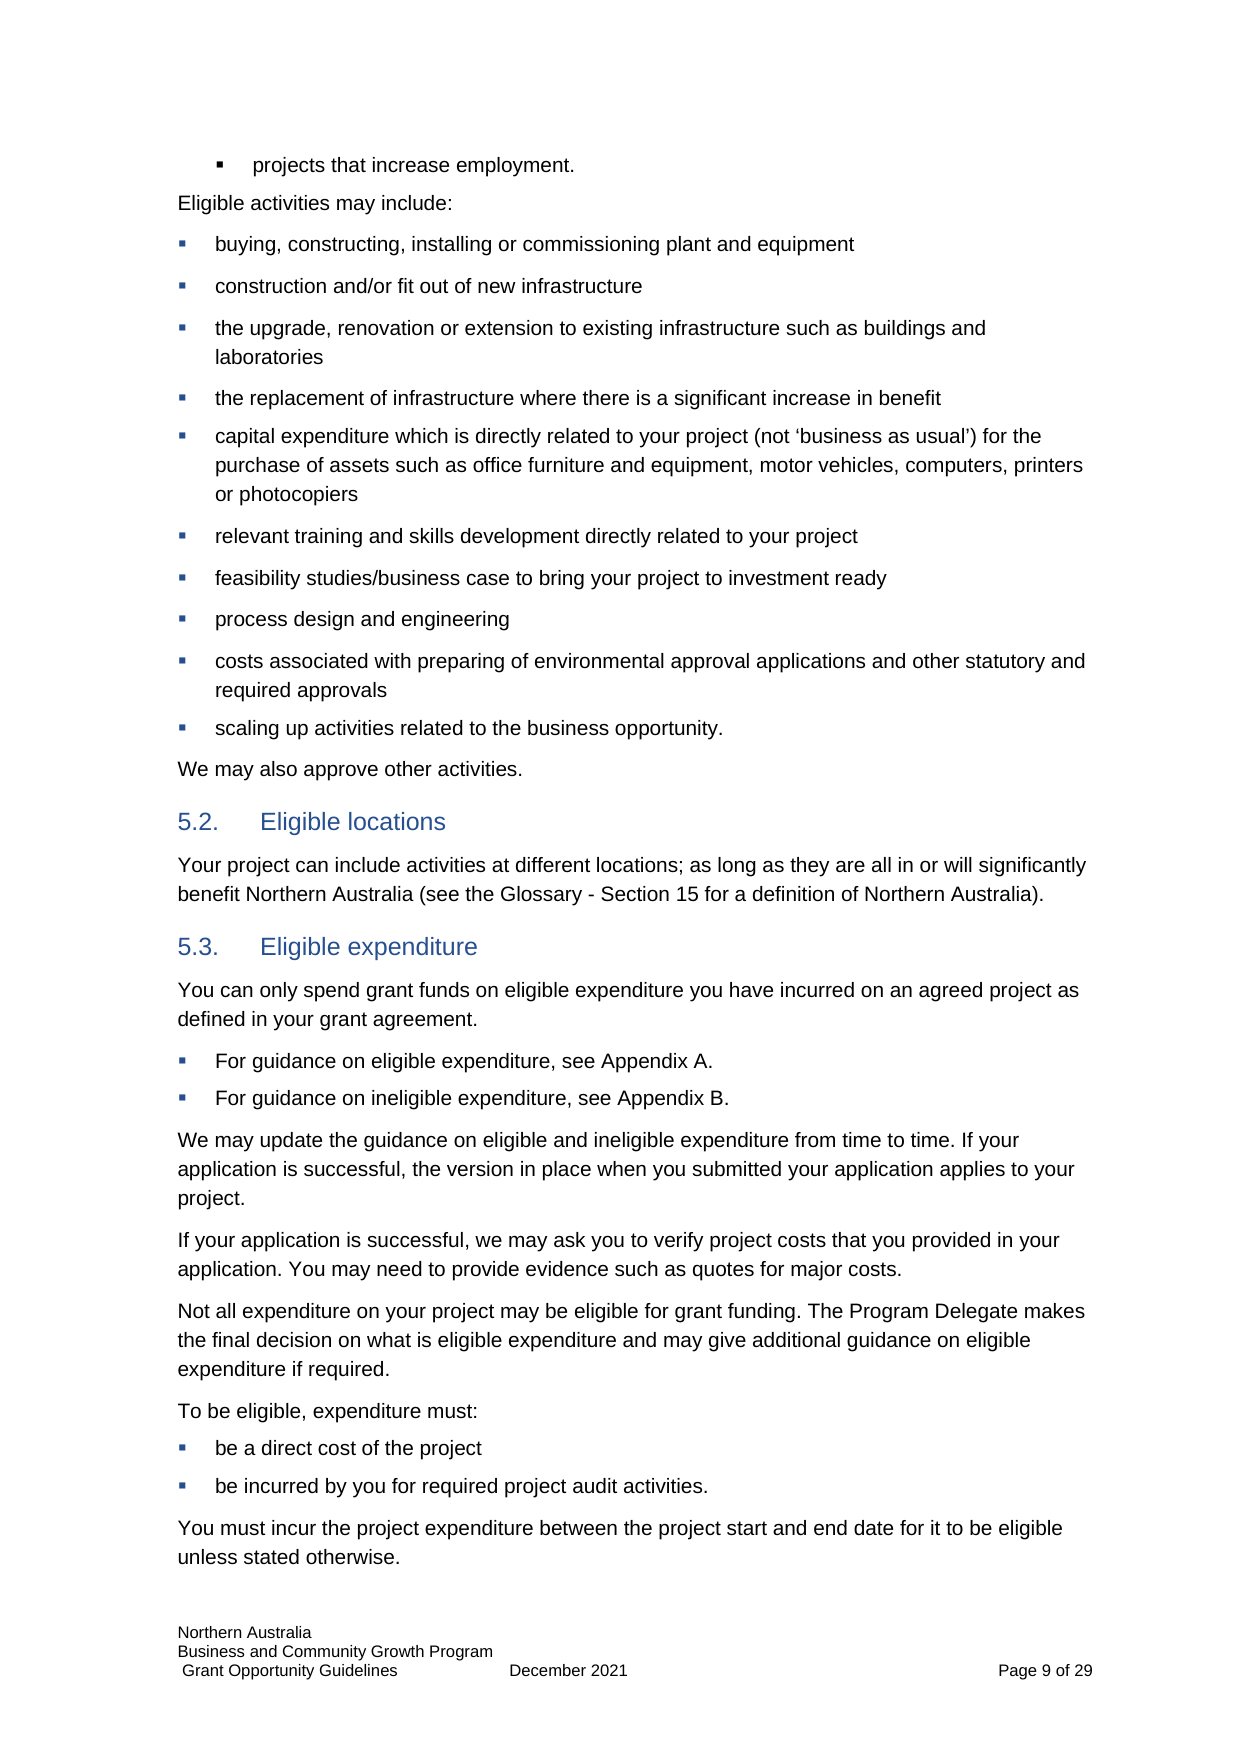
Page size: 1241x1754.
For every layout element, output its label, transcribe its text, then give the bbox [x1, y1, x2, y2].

subtitle Eligible locations [177, 806, 1092, 835]
list relevant training and skills development directly related to your project [177, 518, 1092, 548]
list For guidance on ineligible expenditure, see Appendix B. [177, 1081, 1092, 1110]
text We may update the guidance on eligible and ineligible expenditure from time to time. If your application is successful, the version in place when you submitted your application applies to your project. [177, 1123, 1092, 1210]
list We may also approve other activities. [177, 752, 1092, 781]
list projects that increase employment. [215, 148, 1092, 177]
list the upgrade, renovation or extension to existing infrastructure such as buildings and laboratories [177, 310, 1092, 368]
text Eligible activities may include: [177, 185, 1092, 214]
list process design and engineering [177, 602, 1092, 631]
subtitle Eligible expenditure [177, 931, 1092, 960]
list If your application is successful, we may ask you to verify project costs that you provided in your application. You may need to provide evidence such as quotes for major costs. [177, 1223, 1092, 1281]
list Not all expenditure on your project may be eligible for grant funding. The Program Delegate makes the final decision on what is eligible expenditure and may give additional guidance on eligible expenditure if required. [177, 1293, 1092, 1381]
list buying, constructing, installing or commissioning plant and equipment [177, 227, 1092, 256]
text To be eligible, expenditure must: [177, 1393, 1092, 1423]
list the replacement of infrastructure where there is a significant increase in benefit [177, 381, 1092, 410]
list costs associated with preparing of environmental approval applications and other statutory and required approvals [177, 643, 1092, 702]
list scaling up activities related to the business opportunity. [177, 710, 1092, 739]
list construction and/or fit out of new infrastructure [177, 268, 1092, 298]
list be incurred by you for required project audit activities. [177, 1468, 1092, 1498]
list be a direct cost of the project [177, 1431, 1092, 1460]
list feasibility studies/business case to bring your project to investment ready [177, 560, 1092, 589]
list For guidance on eligible expenditure, see Appendix A. [177, 1043, 1092, 1073]
list You must incur the project expenditure between the project start and end date for it to be eligible unless stated otherwise. [177, 1510, 1092, 1568]
list capital expenditure which is directly related to your project (not ‘business as usual’) for the purchase of assets such as office furniture and equipment, motor vehicles, computers, printers or photocopiers [177, 418, 1092, 506]
text Your project can include activities at different locations; as long as they are all in or will significantly benefit Northern Australia (see the Glossary - Section 15 for a definition of Northern Australia). [177, 848, 1092, 906]
text You can only spend grant funds on eligible expenditure you have incurred on an agreed project as defined in your grant agreement. [177, 973, 1092, 1031]
